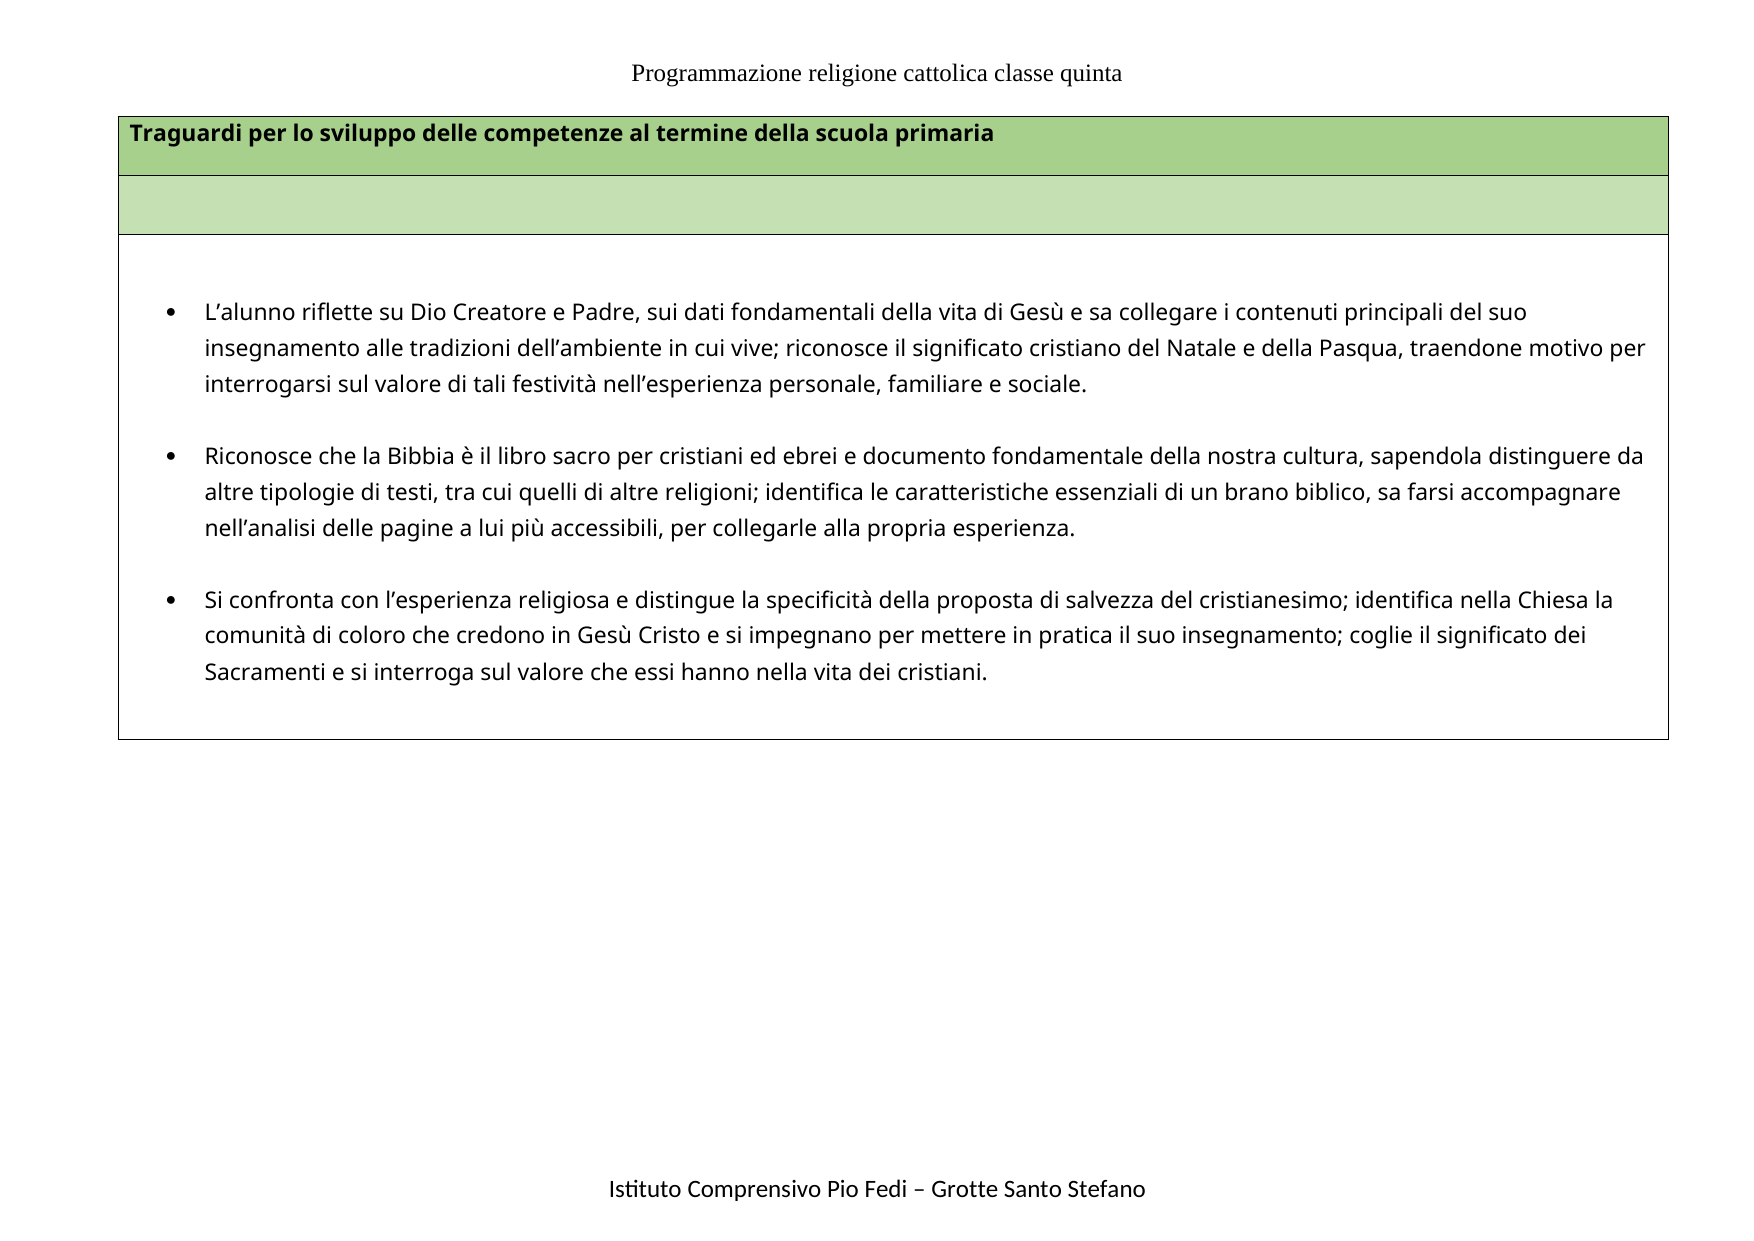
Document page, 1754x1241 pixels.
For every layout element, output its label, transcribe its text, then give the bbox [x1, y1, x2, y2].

table_cell L’alunno riflette su Dio Creatore e Padre, sui dati fondamentali della vita di Gesù e sa collegare i contenuti principali del suo insegnamento alle tradizioni dell’ambiente in cui vive; riconosce il significato cristiano del Natale e della Pasqua, traendone motivo per interrogarsi sul valore di tali festività nell’esperienza personale, familiare e sociale. Riconosce che la Bibbia è il libro sacro per cristiani ed ebrei e documento fondamentale della nostra cultura, sapendola distinguere da altre tipologie di testi, tra cui quelli di altre religioni; identifica le caratteristiche essenziali di un brano biblico, sa farsi accompagnare nell’analisi delle pagine a lui più accessibili, per collegarle alla propria esperienza. Si confronta con l’esperienza religiosa e distingue la specificità della proposta di salvezza del cristianesimo; identifica nella Chiesa la comunità di coloro che credono in Gesù Cristo e si impegnano per mettere in pratica il suo insegnamento; coglie il significato dei Sacramenti e si interroga sul valore che essi hanno nella vita dei cristiani. [119, 235, 1668, 739]
table_cell [119, 176, 1668, 234]
table_header Traguardi per lo sviluppo delle competenze al termine della scuola primaria [119, 117, 1668, 175]
